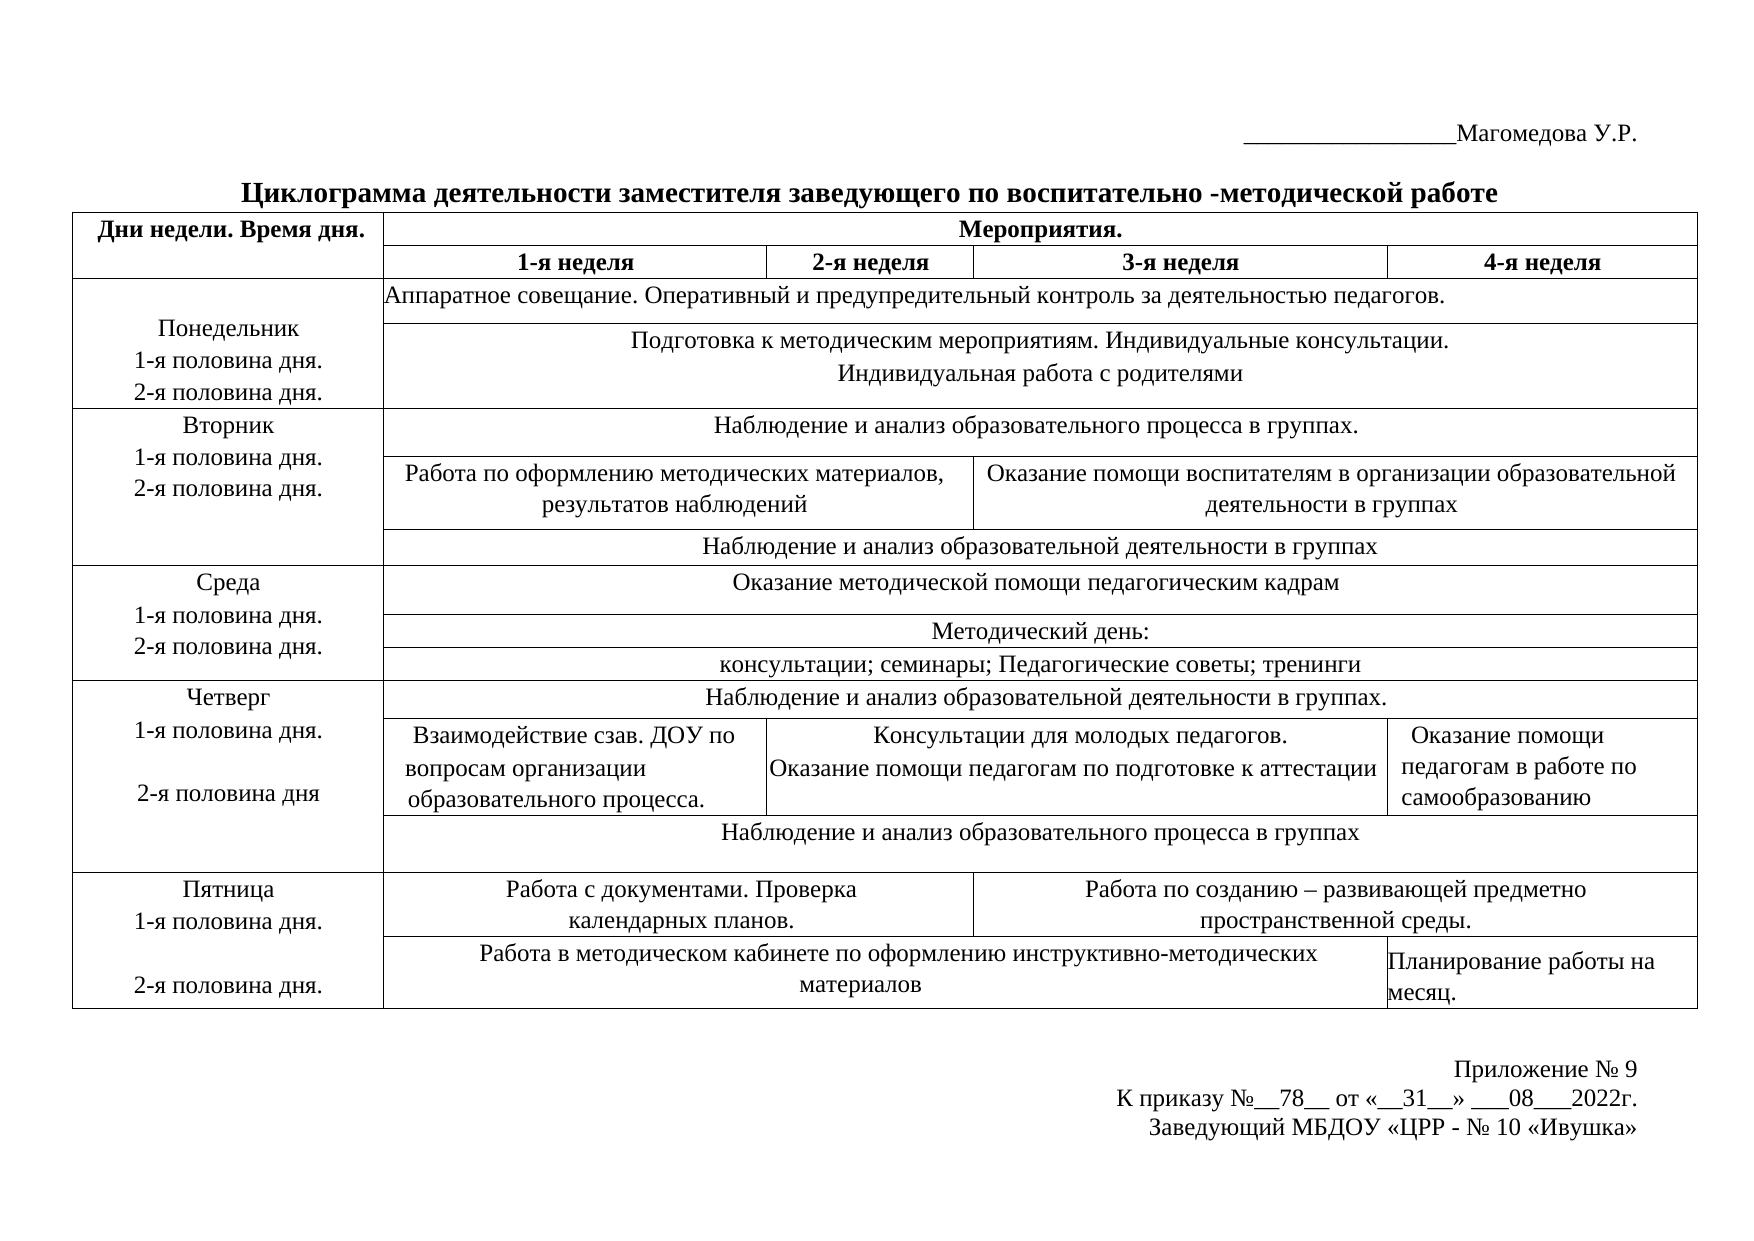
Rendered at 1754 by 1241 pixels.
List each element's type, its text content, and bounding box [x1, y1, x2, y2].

table_cell Методический день: [384, 615, 1697, 647]
table_cell Вторник 1-я половина дня. 2-я половина дня. [73, 409, 383, 565]
table_cell Подготовка к методическим мероприятиям. Индивидуальные консультации. Индивидуальная работа с родителями [384, 324, 1697, 407]
table_cell Четверг 1-я половина дня. 2-я половина дня [73, 681, 383, 872]
text Приложение № 9 [103, 1054, 1637, 1083]
table_cell 4-я неделя [1388, 246, 1697, 278]
table_cell Взаимодействие сзав. ДОУ по вопросам организации образовательного процесса. [384, 719, 766, 815]
text К приказу №__78__ от «__31__» ___08___2022г. [103, 1083, 1638, 1112]
table_cell Среда 1-я половина дня. 2-я половина дня. [73, 566, 383, 680]
table_cell 3-я неделя [974, 246, 1387, 278]
table_cell Оказание помощи воспитателям в организации образовательной деятельности в группах [974, 457, 1697, 529]
table_cell Наблюдение и анализ образовательного процесса в группах. [384, 409, 1697, 456]
table_cell консультации; семинары; Педагогические советы; тренинги [384, 648, 1697, 680]
table_cell Консультации для молодых педагогов. Оказание помощи педагогам по подготовке к аттестации [767, 719, 1387, 815]
table_cell Работа по созданию – развивающей предметно пространственной среды. [974, 873, 1697, 936]
table_header Мероприятия. [384, 213, 1697, 245]
table_cell Оказание методической помощи педагогическим кадрам [384, 566, 1697, 614]
table_cell Работа в методическом кабинете по оформлению инструктивно-методических материалов [384, 937, 1387, 1008]
text Заведующий МБДОУ «ЦРР - № 10 «Ивушка» [103, 1112, 1637, 1141]
table_header Дни недели. Время дня. [73, 213, 383, 278]
text Циклограмма деятельности заместителя заведующего по воспитательно -методической работе [103, 176, 1636, 209]
table_cell Работа по оформлению методических материалов, результатов наблюдений [384, 457, 973, 529]
table_cell Оказание помощи педагогам в работе по самообразованию [1388, 719, 1697, 815]
table_cell Наблюдение и анализ образовательной деятельности в группах. [384, 681, 1697, 718]
text _________________Магомедова У.Р. [103, 118, 1637, 147]
table_cell 2-я неделя [767, 246, 973, 278]
table_cell Наблюдение и анализ образовательного процесса в группах [384, 816, 1697, 872]
table_cell 1-я неделя [384, 246, 766, 278]
table_cell Наблюдение и анализ образовательной деятельности в группах [384, 530, 1697, 565]
table_cell Работа с документами. Проверка календарных планов. [384, 873, 973, 936]
table_cell Пятница 1-я половина дня. 2-я половина дня. [73, 873, 383, 1008]
table_cell Аппаратное совещание. Оперативный и предупредительный контроль за деятельностью педагогов. [384, 279, 1697, 323]
table_cell Планирование работы на месяц. [1388, 937, 1697, 1008]
table_cell Понедельник 1-я половина дня. 2-я половина дня. [73, 279, 383, 407]
